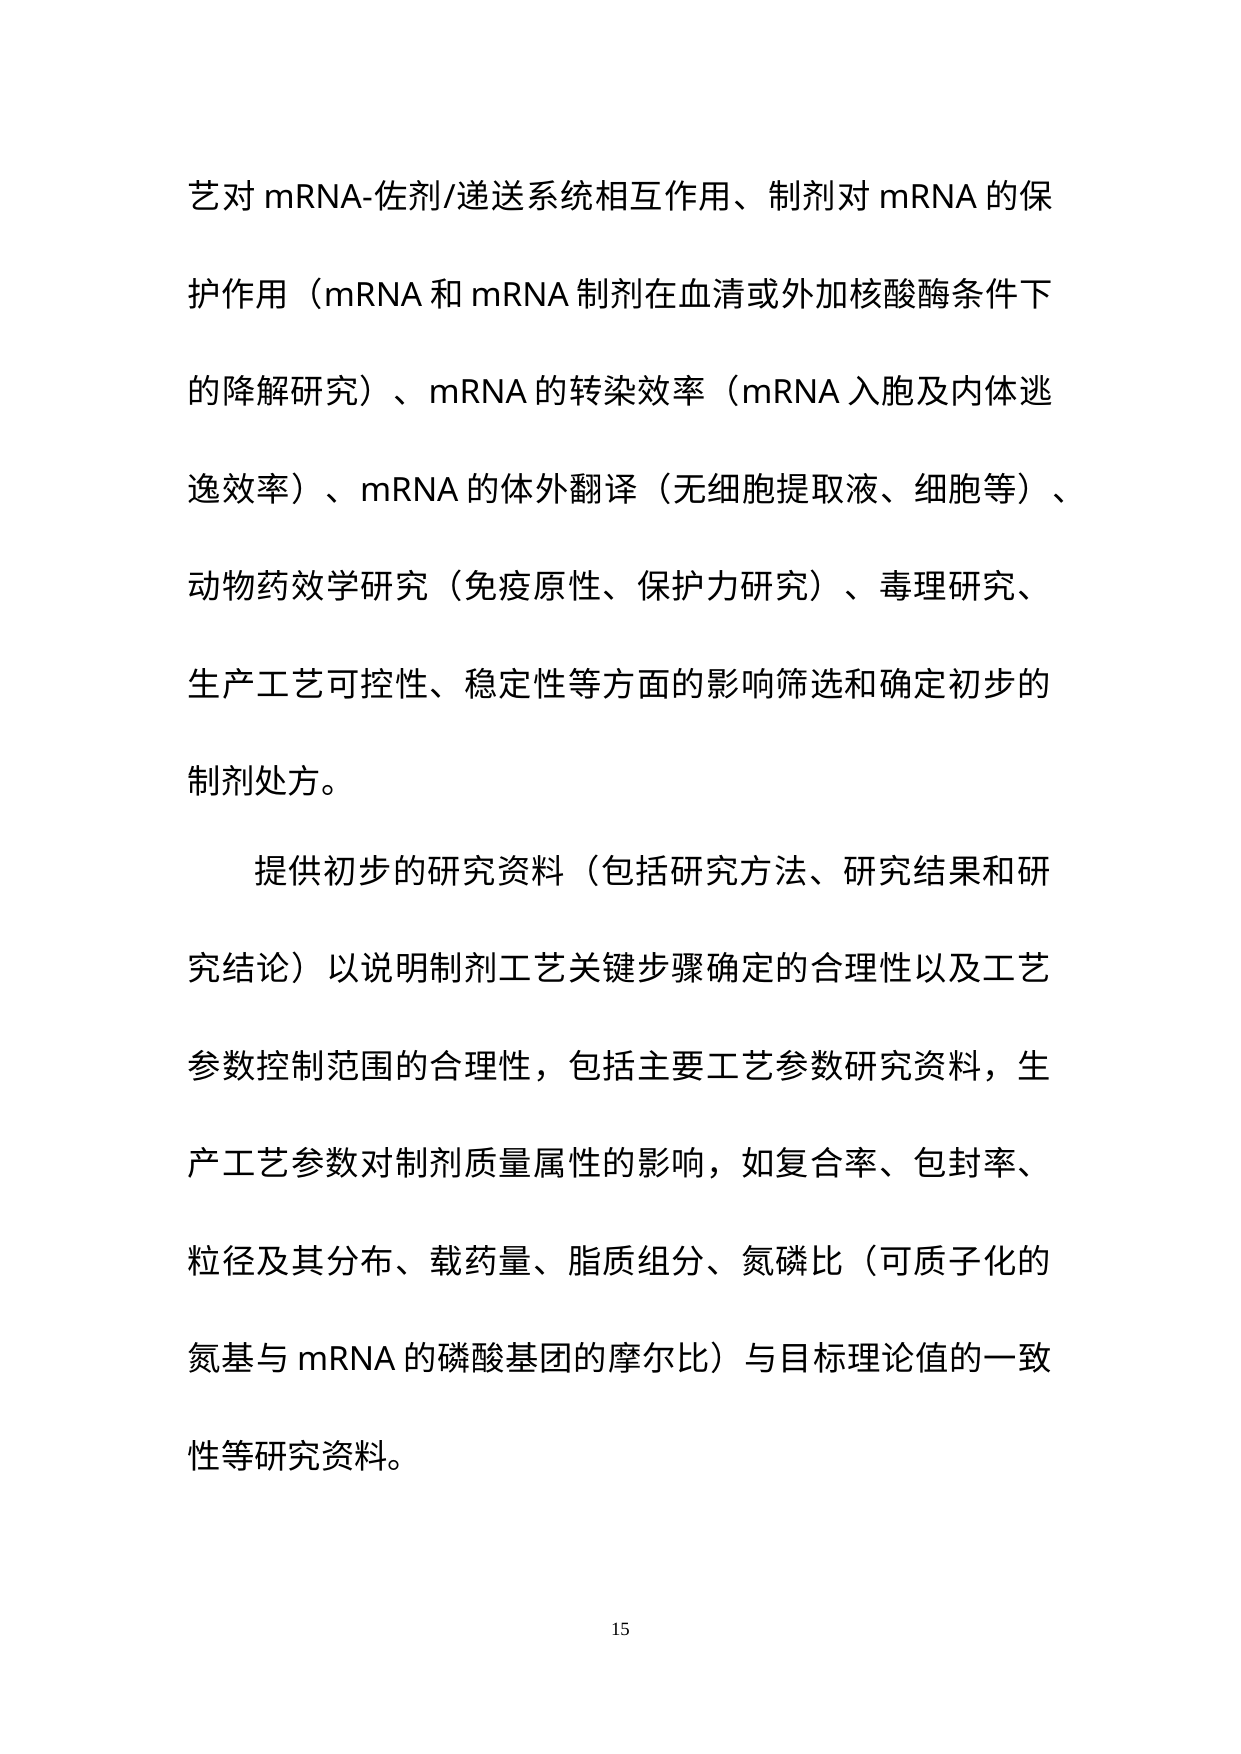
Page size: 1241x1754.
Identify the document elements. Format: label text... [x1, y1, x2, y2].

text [187, 162, 1053, 812]
text 提供初步的研究资料（包括研究方法、研究结果和研究结论）以说明制剂工艺关键步骤确定的合理性以及工艺参数控制范围的合理性，包括主要工艺参数研究资料，生产工艺参数对制剂质量属性的影响，如复合率、包封率、粒径及其分布、载药量、脂质组分、氮磷比（可质子化的氮基与mRNA的磷酸基团的摩尔比）与目标理论值的一致性等研究资料。 [187, 836, 1053, 1486]
